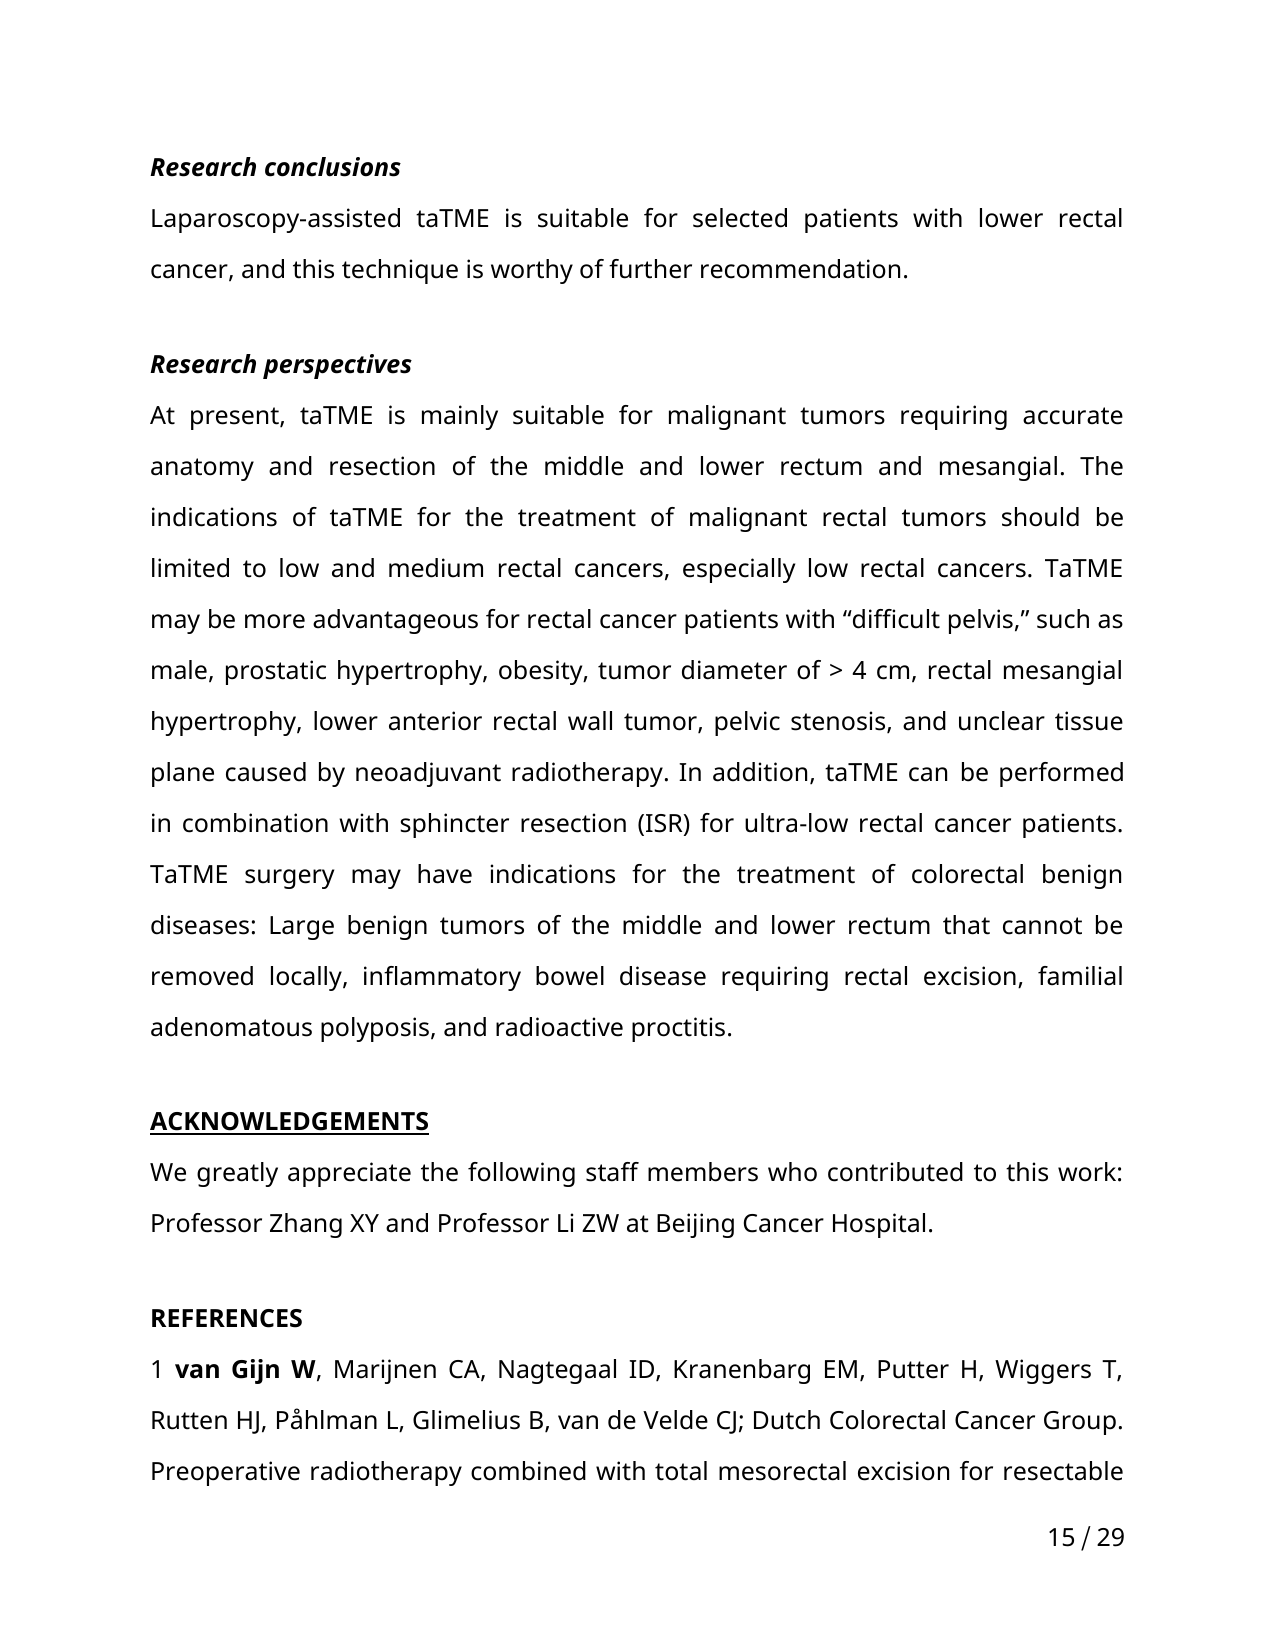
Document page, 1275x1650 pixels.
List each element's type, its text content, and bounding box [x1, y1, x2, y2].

text ACKNOWLEDGEMENTS [150, 1104, 1125, 1138]
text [150, 1351, 1125, 1487]
text Laparoscopy-assisted taTME is suitable for selected patients with lower rectal cancer, and this technique is worthy of further recommendation. [150, 201, 1125, 286]
text We greatly appreciate the following staff members who contributed to this work: Professor Zhang XY and Professor Li ZW at Beijing Cancer Hospital. [150, 1155, 1125, 1240]
text REFERENCES [150, 1300, 1125, 1334]
text Research conclusions [150, 150, 1125, 184]
text At present, taTME is mainly suitable for malignant tumors requiring accurate anatomy and resection of the middle and lower rectum and mesangial. The indications of taTME for the treatment of malignant rectal tumors should be limited to low and medium rectal cancers, especially low rectal cancers. TaTME may be more advantageous for rectal cancer patients with “difficult pelvis,” such as male, prostatic hypertrophy, obesity, tumor diameter of > 4 cm, rectal mesangial hypertrophy, lower anterior rectal wall tumor, pelvic stenosis, and unclear tissue plane caused by neoadjuvant radiotherapy. In addition, taTME can be performed in combination with sphincter resection (ISR) for ultra-low rectal cancer patients. TaTME surgery may have indications for the treatment of colorectal benign diseases: Large benign tumors of the middle and lower rectum that cannot be removed locally, inflammatory bowel disease requiring rectal excision, familial adenomatous polyposis, and radioactive proctitis. [150, 397, 1125, 1044]
text Research perspectives [150, 346, 1125, 380]
